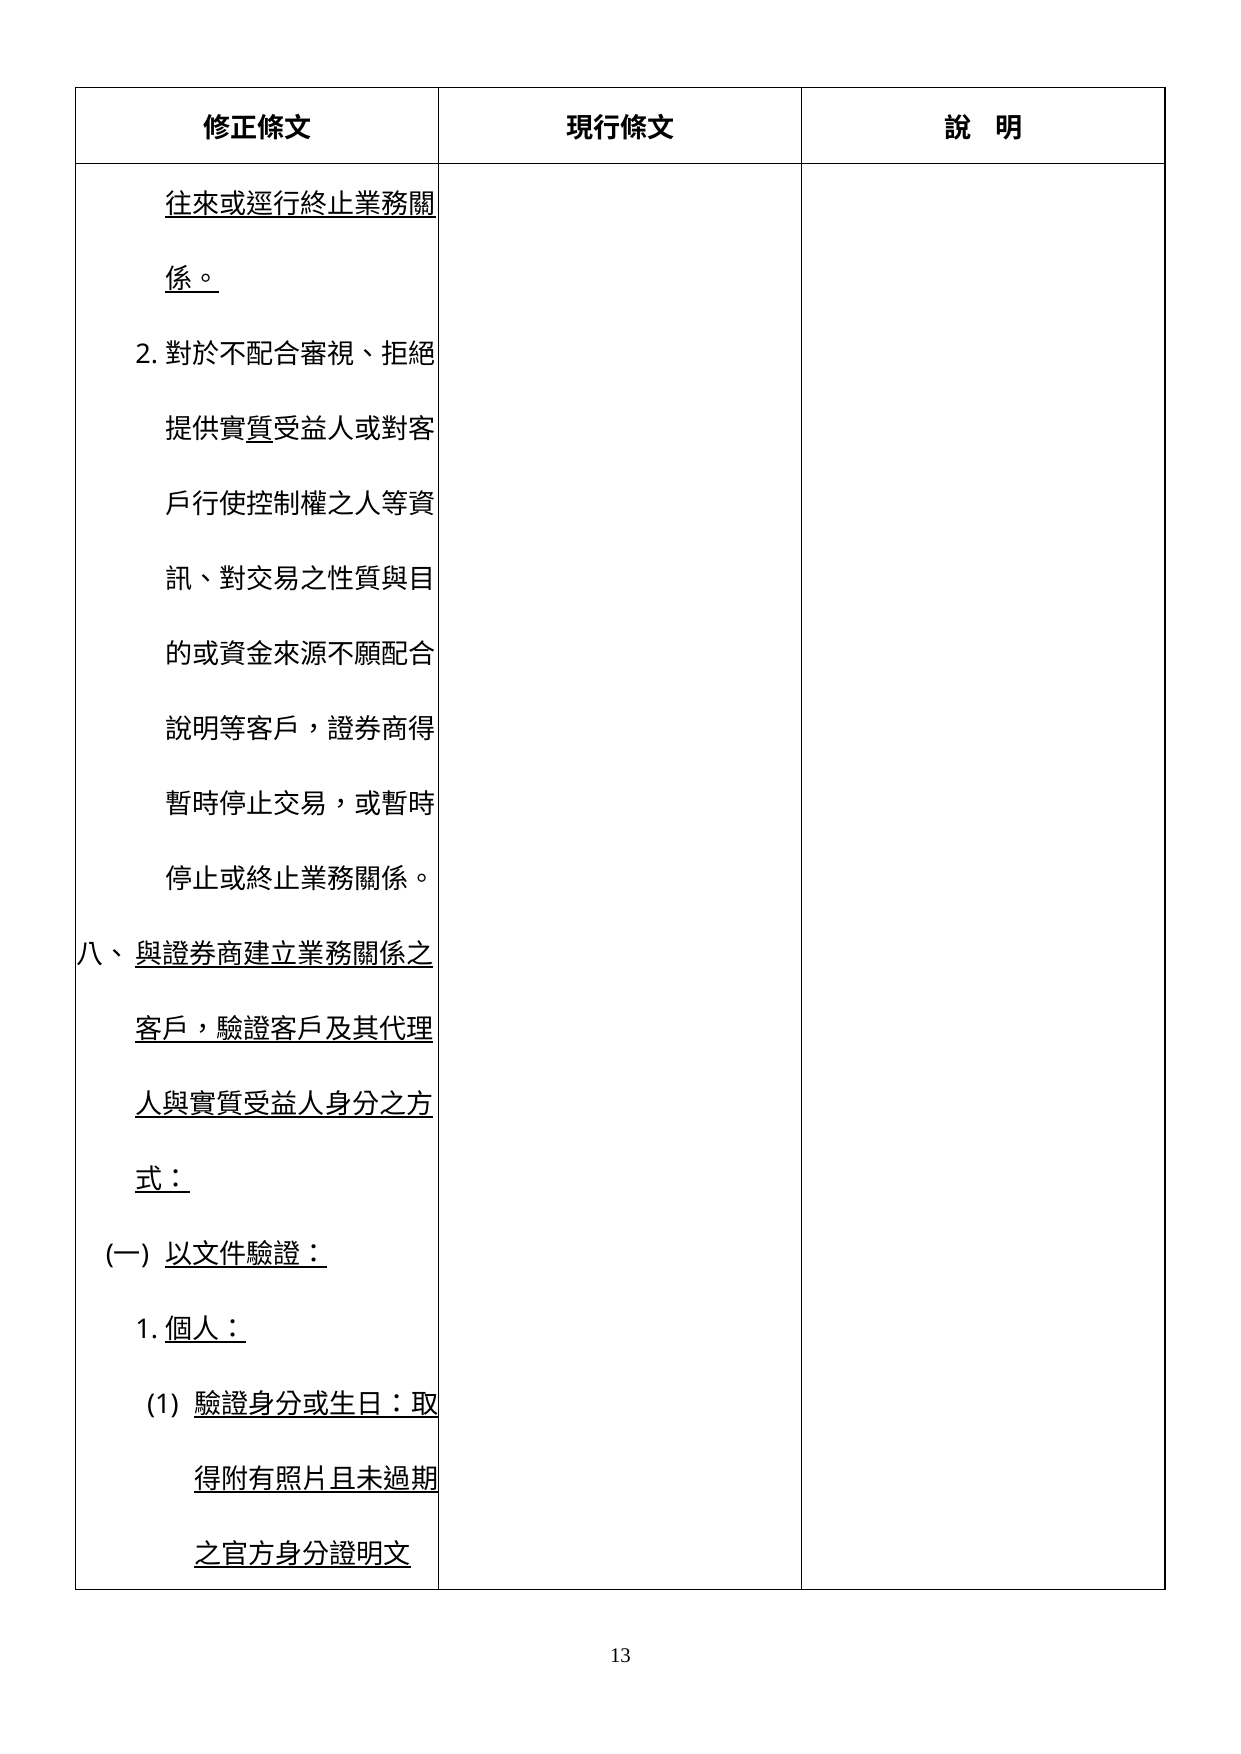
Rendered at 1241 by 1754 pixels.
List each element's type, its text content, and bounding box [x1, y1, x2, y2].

table_header 說 明 [802, 88, 1164, 163]
table_header 修正條文 [76, 88, 438, 163]
table_header 現行條文 [439, 88, 801, 163]
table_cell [802, 164, 1164, 1589]
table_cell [76, 164, 438, 1589]
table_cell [439, 164, 801, 1589]
